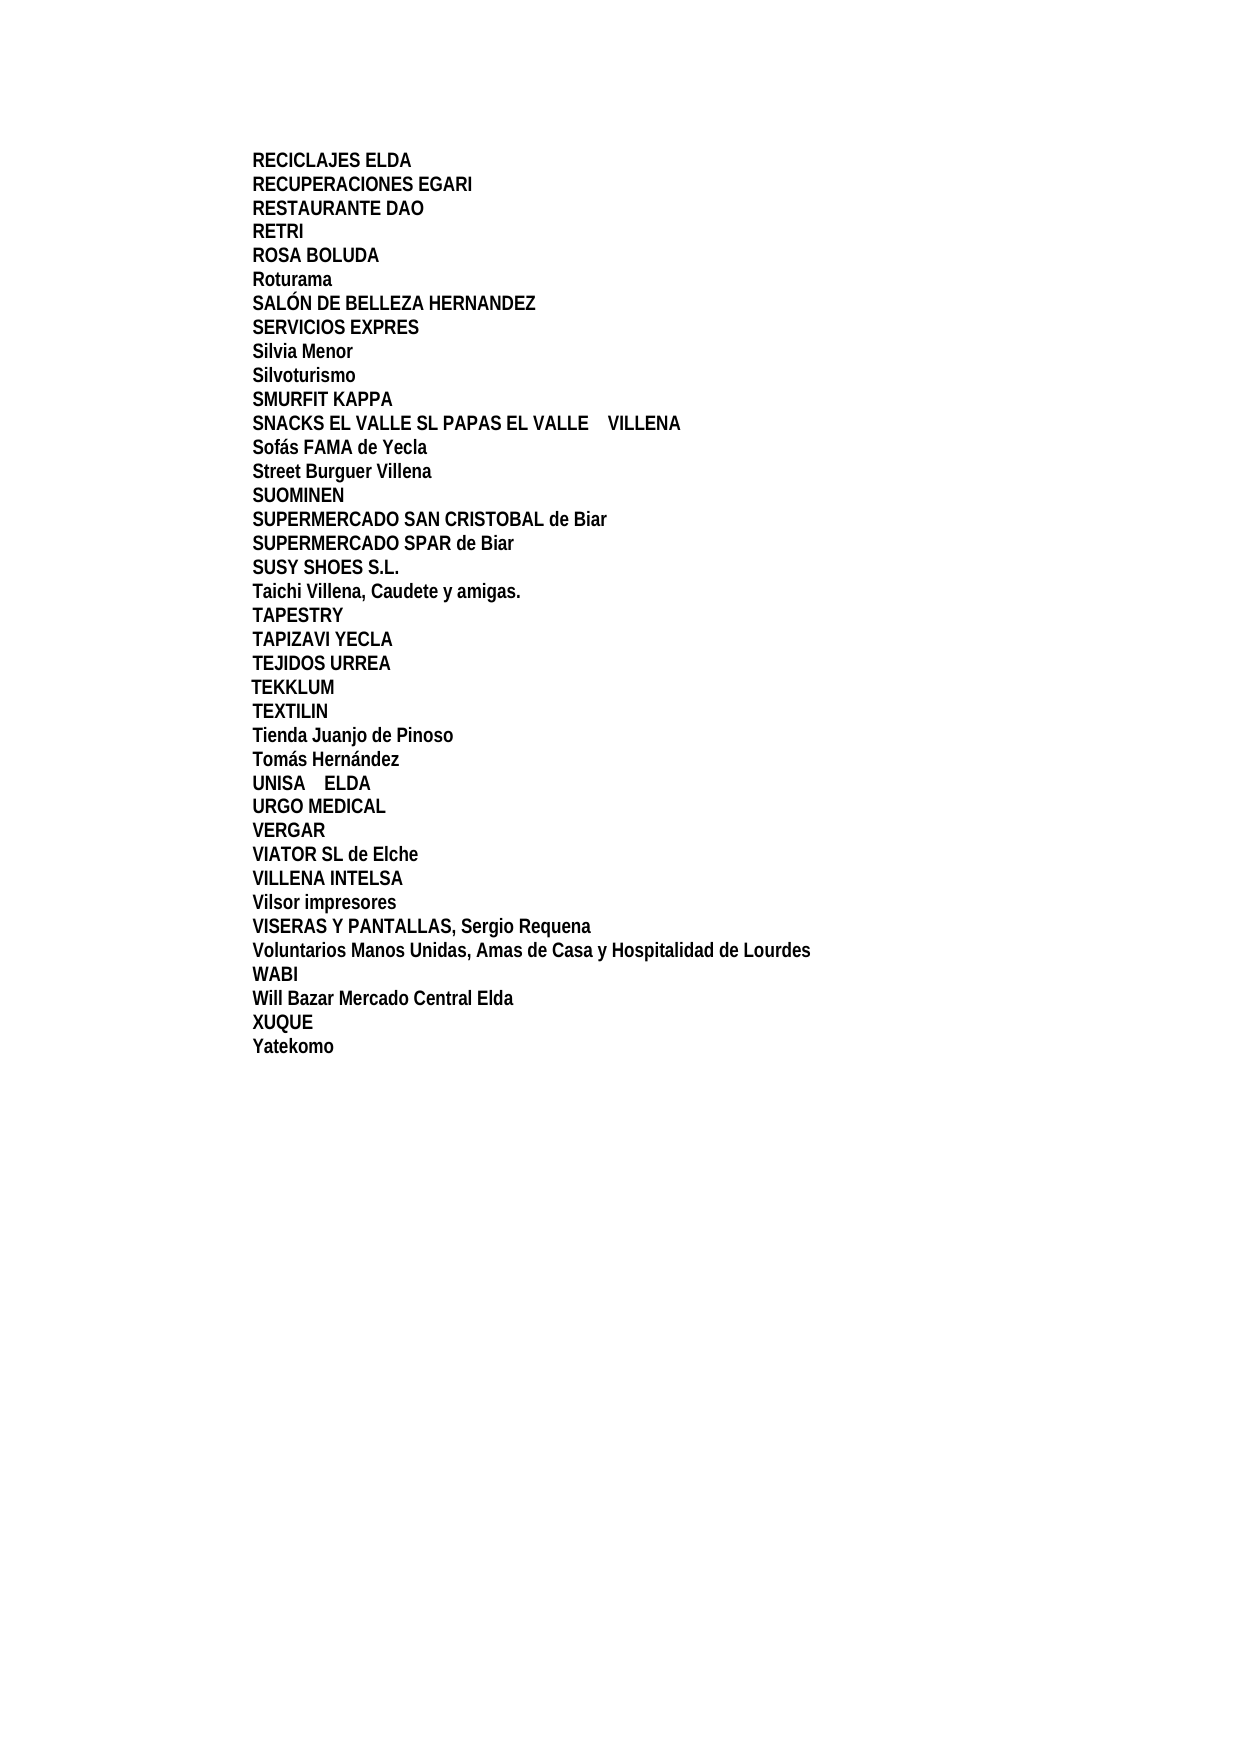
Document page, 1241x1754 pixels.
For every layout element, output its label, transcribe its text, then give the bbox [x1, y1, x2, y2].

text RECICLAJES ELDA [252, 148, 1063, 172]
text SNACKS EL VALLE SL PAPAS EL VALLE VILLENA [252, 411, 1063, 435]
text Taichi Villena, Caudete y amigas. [252, 579, 1063, 603]
text SUPERMERCADO SPAR de Biar [252, 531, 1063, 555]
text Voluntarios Manos Unidas, Amas de Casa y Hospitalidad de Lourdes [252, 938, 1063, 962]
text RESTAURANTE DAO [252, 196, 1063, 219]
text XUQUE [252, 1010, 1063, 1034]
text RETRI [252, 219, 1063, 243]
text Sofás FAMA de Yecla [252, 435, 1063, 459]
text Silvoturismo [252, 363, 1063, 387]
text SUSY SHOES S.L. [252, 555, 1063, 579]
text SALÓN DE BELLEZA HERNANDEZ [252, 291, 1063, 315]
text Vilsor impresores [252, 890, 1063, 914]
text Street Burguer Villena [252, 459, 1063, 483]
text VISERAS Y PANTALLAS, Sergio Requena [252, 914, 1063, 938]
text SERVICIOS EXPRES [252, 315, 1063, 339]
text SMURFIT KAPPA [252, 387, 1063, 411]
text Silvia Menor [252, 339, 1063, 363]
text Tienda Juanjo de Pinoso [252, 723, 1063, 747]
text Will Bazar Mercado Central Elda [252, 986, 1063, 1010]
text SUOMINEN [252, 483, 1063, 507]
text TEXTILIN [252, 699, 1063, 723]
text Roturama [252, 267, 1063, 291]
text VIATOR SL de Elche [252, 842, 1063, 866]
text VILLENA INTELSA [252, 866, 1063, 890]
text VERGAR [252, 818, 1063, 842]
text TEKKLUM [177, 675, 1063, 699]
text TAPIZAVI YECLA [252, 627, 1063, 651]
text RECUPERACIONES EGARI [252, 172, 1063, 196]
text WABI [252, 962, 1063, 986]
text ROSA BOLUDA [252, 243, 1063, 267]
text SUPERMERCADO SAN CRISTOBAL de Biar [252, 507, 1063, 531]
text TEJIDOS URREA [252, 651, 1063, 675]
text UNISA ELDA [252, 771, 1063, 794]
text TAPESTRY [252, 603, 1063, 627]
text Tomás Hernández [252, 747, 1063, 771]
text Yatekomo [252, 1034, 1063, 1058]
text URGO MEDICAL [252, 794, 1063, 818]
